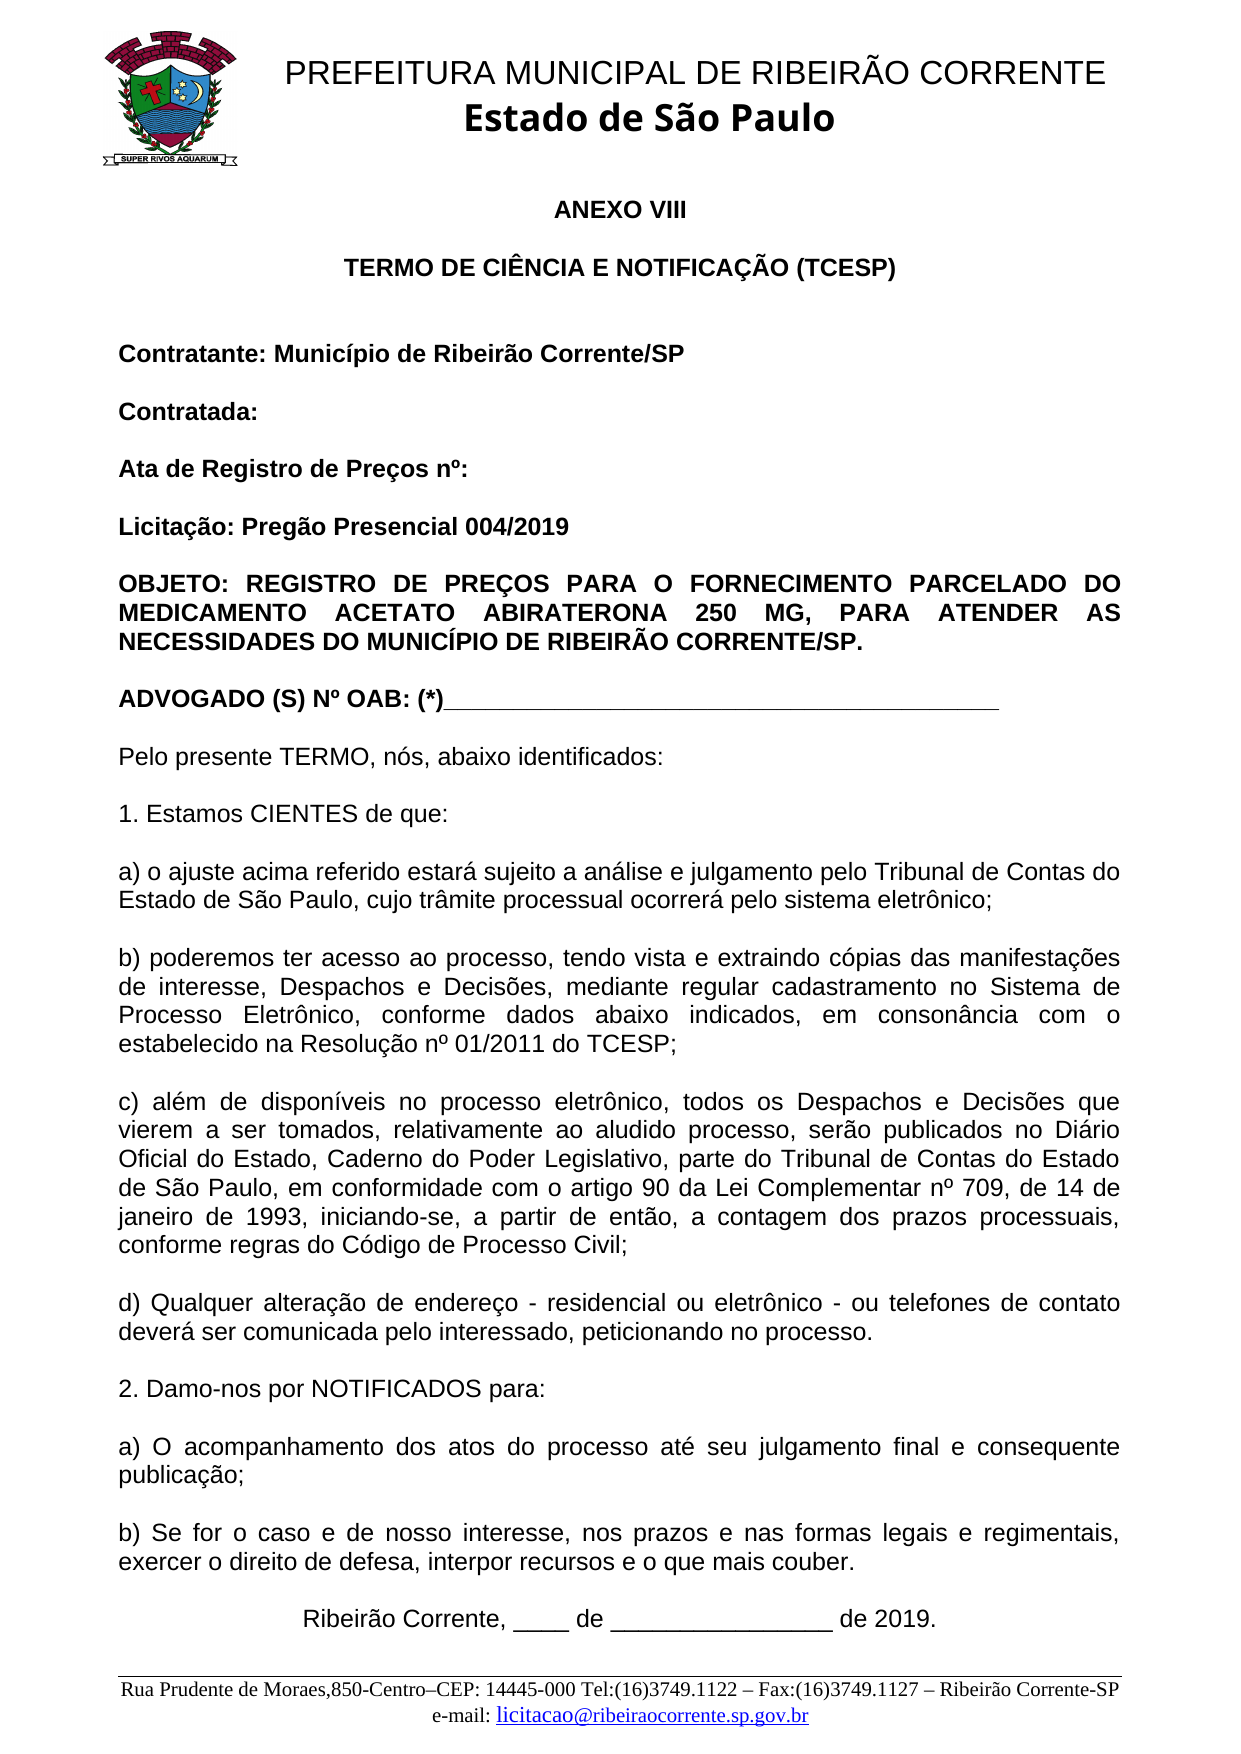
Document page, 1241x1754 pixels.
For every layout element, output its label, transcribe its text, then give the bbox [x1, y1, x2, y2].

text ADVOGADO (S) Nº OAB: (*)________________________________________ [118, 684, 1122, 713]
text Contratante: Município de Ribeirão Corrente/SP [118, 339, 1122, 368]
text a) O acompanhamento dos atos do processo até seu julgamento final e consequente publicação; [118, 1432, 1122, 1489]
text 2. Damo-nos por NOTIFICADOS para: [118, 1374, 1122, 1403]
text ANEXO VIII [118, 195, 1122, 224]
text OBJETO: REGISTRO DE PREÇOS PARA O FORNECIMENTO PARCELADO DO MEDICAMENTO ACETATO ABIRATERONA 250 MG, PARA ATENDER AS NECESSIDADES DO MUNICÍPIO DE RIBEIRÃO CORRENTE/SP. [118, 569, 1122, 655]
picture [102, 31, 238, 166]
text 1. Estamos CIENTES de que: [118, 799, 1122, 828]
text Pelo presente TERMO, nós, abaixo identificados: [118, 742, 1122, 770]
text b) poderemos ter acesso ao processo, tendo vista e extraindo cópias das manifestações de interesse, Despachos e Decisões, mediante regular cadastramento no Sistema de Processo Eletrônico, conforme dados abaixo indicados, em consonância com o estabelecido na Resolução nº 01/2011 do TCESP; [118, 943, 1122, 1058]
text Ata de Registro de Preços nº: [118, 454, 1122, 483]
text Licitação: Pregão Presencial 004/2019 [118, 512, 1122, 540]
text b) Se for o caso e de nosso interesse, nos prazos e nas formas legais e regimentais, exercer o direito de defesa, interpor recursos e o que mais couber. [118, 1518, 1122, 1575]
text c) além de disponíveis no processo eletrônico, todos os Despachos e Decisões que vierem a ser tomados, relativamente ao aludido processo, serão publicados no Diário Oficial do Estado, Caderno do Poder Legislativo, parte do Tribunal de Contas do Estado de São Paulo, em conformidade com o artigo 90 da Lei Complementar nº 709, de 14 de janeiro de 1993, iniciando-se, a partir de então, a contagem dos prazos processuais, conforme regras do Código de Processo Civil; [118, 1087, 1122, 1259]
text a) o ajuste acima referido estará sujeito a análise e julgamento pelo Tribunal de Contas do Estado de São Paulo, cujo trâmite processual ocorrerá pelo sistema eletrônico; [118, 857, 1122, 914]
text Contratada: [118, 397, 1122, 425]
text TERMO DE CIÊNCIA E NOTIFICAÇÃO (TCESP) [118, 253, 1122, 282]
text Ribeirão Corrente, ____ de ________________ de 2019. [118, 1604, 1122, 1633]
text d) Qualquer alteração de endereço - residencial ou eletrônico - ou telefones de contato deverá ser comunicada pelo interessado, peticionando no processo. [118, 1288, 1122, 1345]
